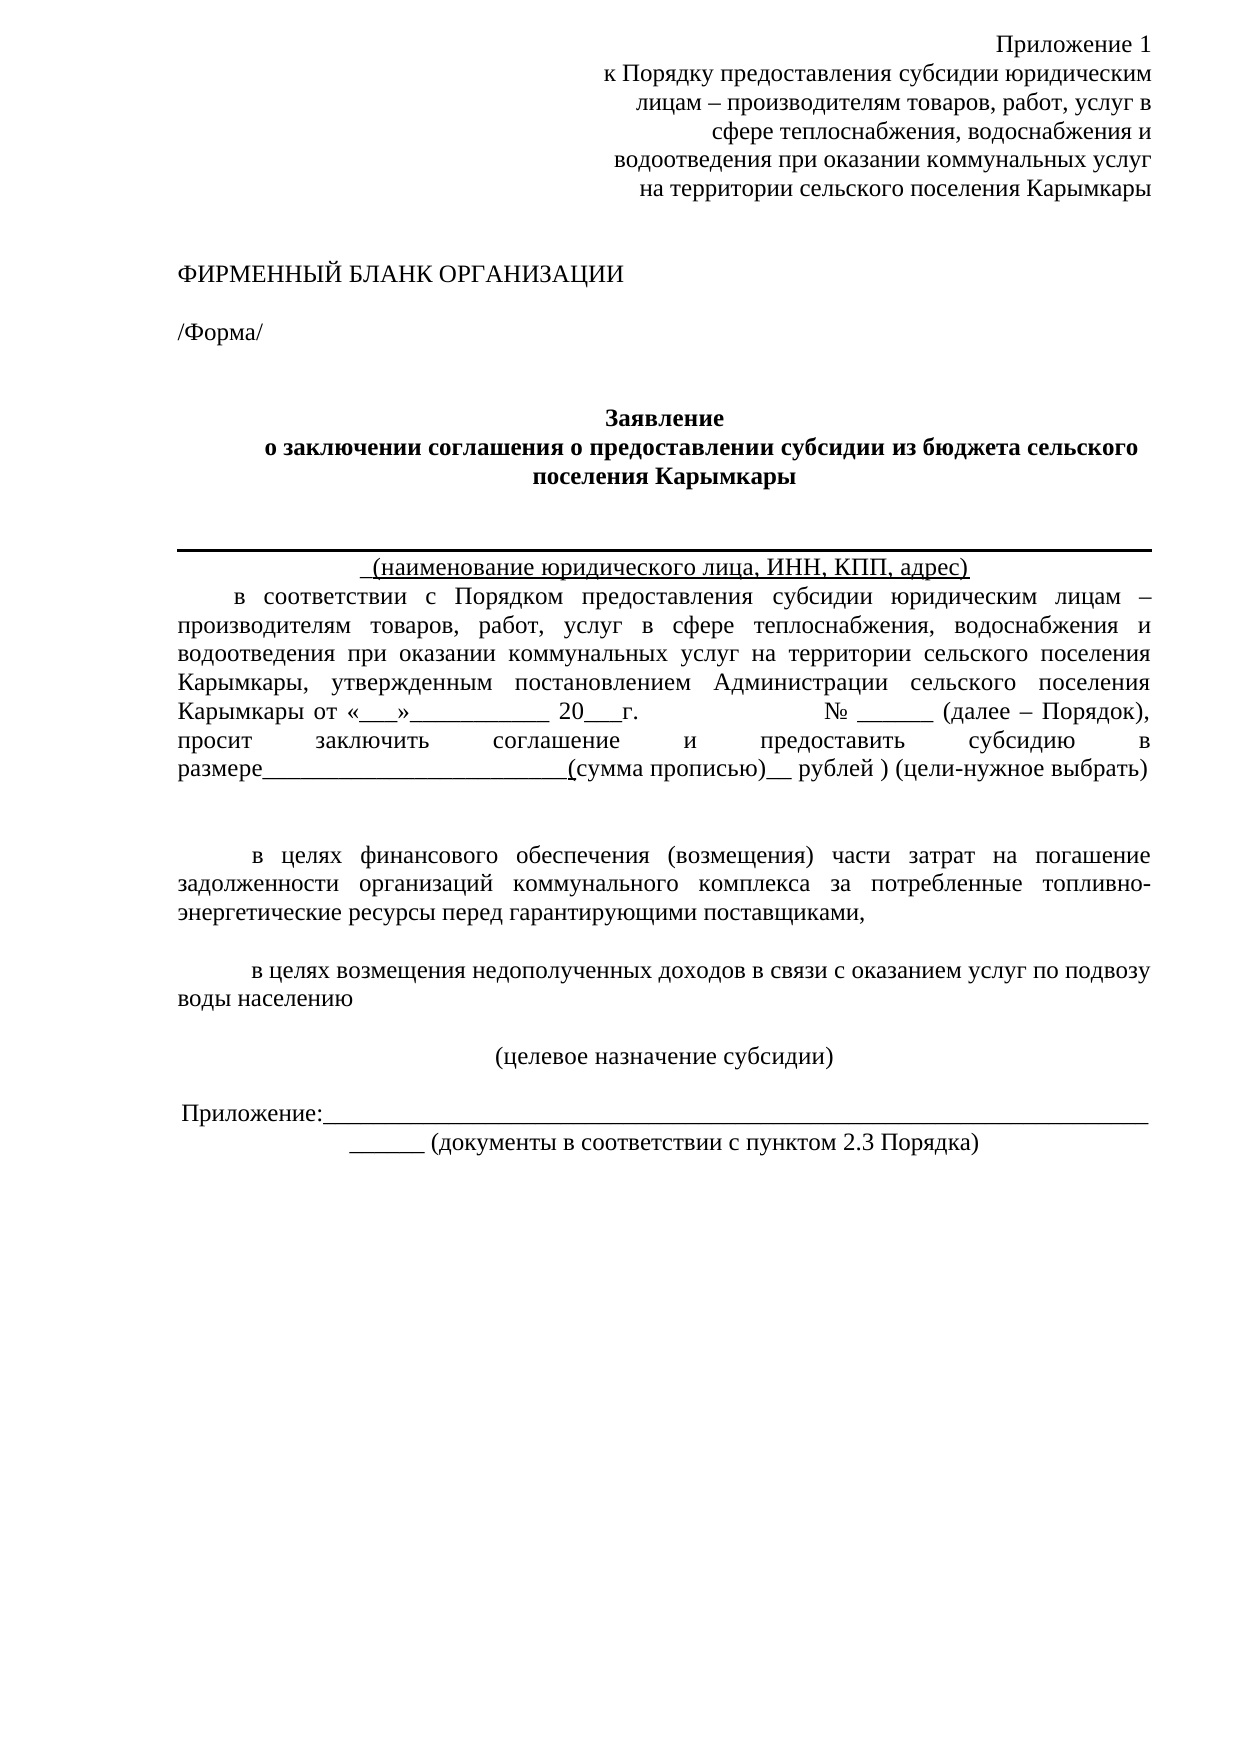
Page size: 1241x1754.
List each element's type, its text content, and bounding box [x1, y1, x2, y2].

text в соответствии с Порядком предоставления субсидии юридическим лицам – производителям товаров, работ, услуг в сфере теплоснабжения, водоснабжения и водоотведения при оказании коммунальных услуг на территории сельского поселения Карымкары, утвержденным постановлением Администрации сельского поселения Карымкары от «___»___________ 20___г. № ______ (далее – Порядок), просит заключить соглашение и предоставить субсидию в размере________________________(сумма прописью)__ рублей ) (цели-нужное выбрать) [177, 581, 1152, 782]
text /Форма/ [177, 317, 1152, 346]
text (целевое назначение субсидии) [177, 1041, 1152, 1070]
text в целях финансового обеспечения (возмещения) части затрат на погашение задолженности организаций коммунального комплекса за потребленные топливно-энергетические ресурсы перед гарантирующими поставщиками, [177, 840, 1152, 926]
text Приложение:________________________________________________________________________ (документы в соответствии с пунктом 2.3 Порядка) [177, 1098, 1152, 1156]
text _(наименование юридического лица, ИНН, КПП, адрес) [177, 552, 1152, 581]
text водоотведения при оказании коммунальных услуг [177, 144, 1152, 173]
text на территории сельского поселения Карымкары [177, 173, 1152, 202]
text сфере теплоснабжения, водоснабжения и [177, 116, 1152, 144]
text Заявление [177, 403, 1152, 432]
text в целях возмещения недополученных доходов в связи с оказанием услуг по подвозу воды населению [177, 955, 1152, 1012]
text к Порядку предоставления субсидии юридическим [177, 58, 1152, 87]
text Приложение 1 [177, 29, 1152, 58]
text ФИРМЕННЫЙ БЛАНК ОРГАНИЗАЦИИ [177, 259, 1152, 288]
text о заключении соглашения о предоставлении субсидии из бюджета сельского поселения Карымкары [177, 432, 1152, 489]
text лицам – производителям товаров, работ, услуг в [177, 87, 1152, 116]
